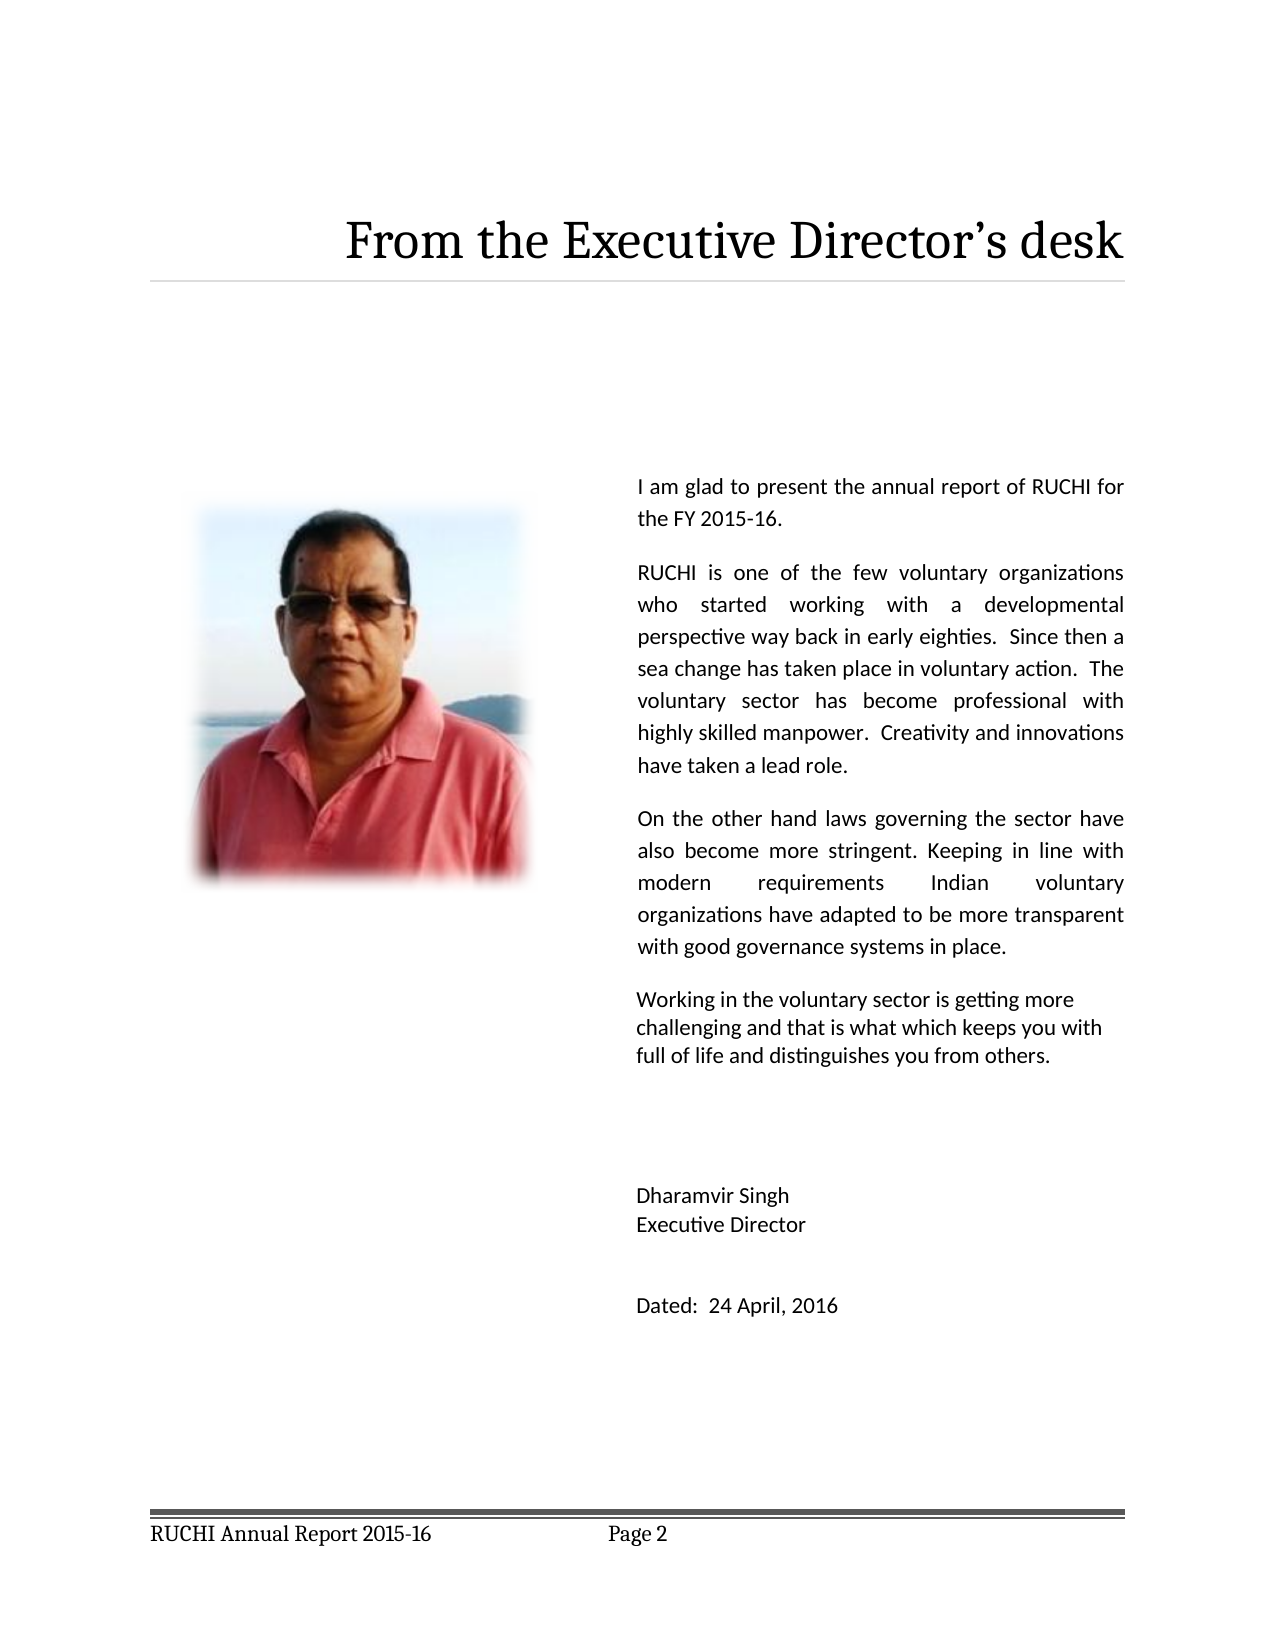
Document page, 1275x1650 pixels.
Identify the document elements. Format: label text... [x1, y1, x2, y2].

text I am glad to present the annual report of RUCHI for the FY 2015-16. [637, 472, 1125, 533]
text full of life and distinguishes you from others. [600, 1042, 1125, 1069]
picture [211, 521, 509, 864]
text Dated: 24 April, 2016 [600, 1291, 1125, 1319]
title From the Executive Director’s desk [150, 209, 1125, 280]
text challenging and that is what which keeps you with [600, 1013, 1125, 1042]
text Dharamvir Singh [600, 1182, 1125, 1210]
text RUCHI is one of the few voluntary organizations who started working with a developmental perspective way back in early eighties. Since then a sea change has taken place in voluntary action. The voluntary sector has become professional with highly skilled manpower. Creativity and innovations have taken a lead role. [637, 558, 1125, 779]
text Executive Director [600, 1210, 1125, 1238]
text Working in the voluntary sector is getting more [600, 986, 1125, 1013]
text On the other hand laws governing the sector have also become more stringent. Keeping in line with modern requirements Indian voluntary organizations have adapted to be more transparent with good governance systems in place. [637, 804, 1125, 961]
